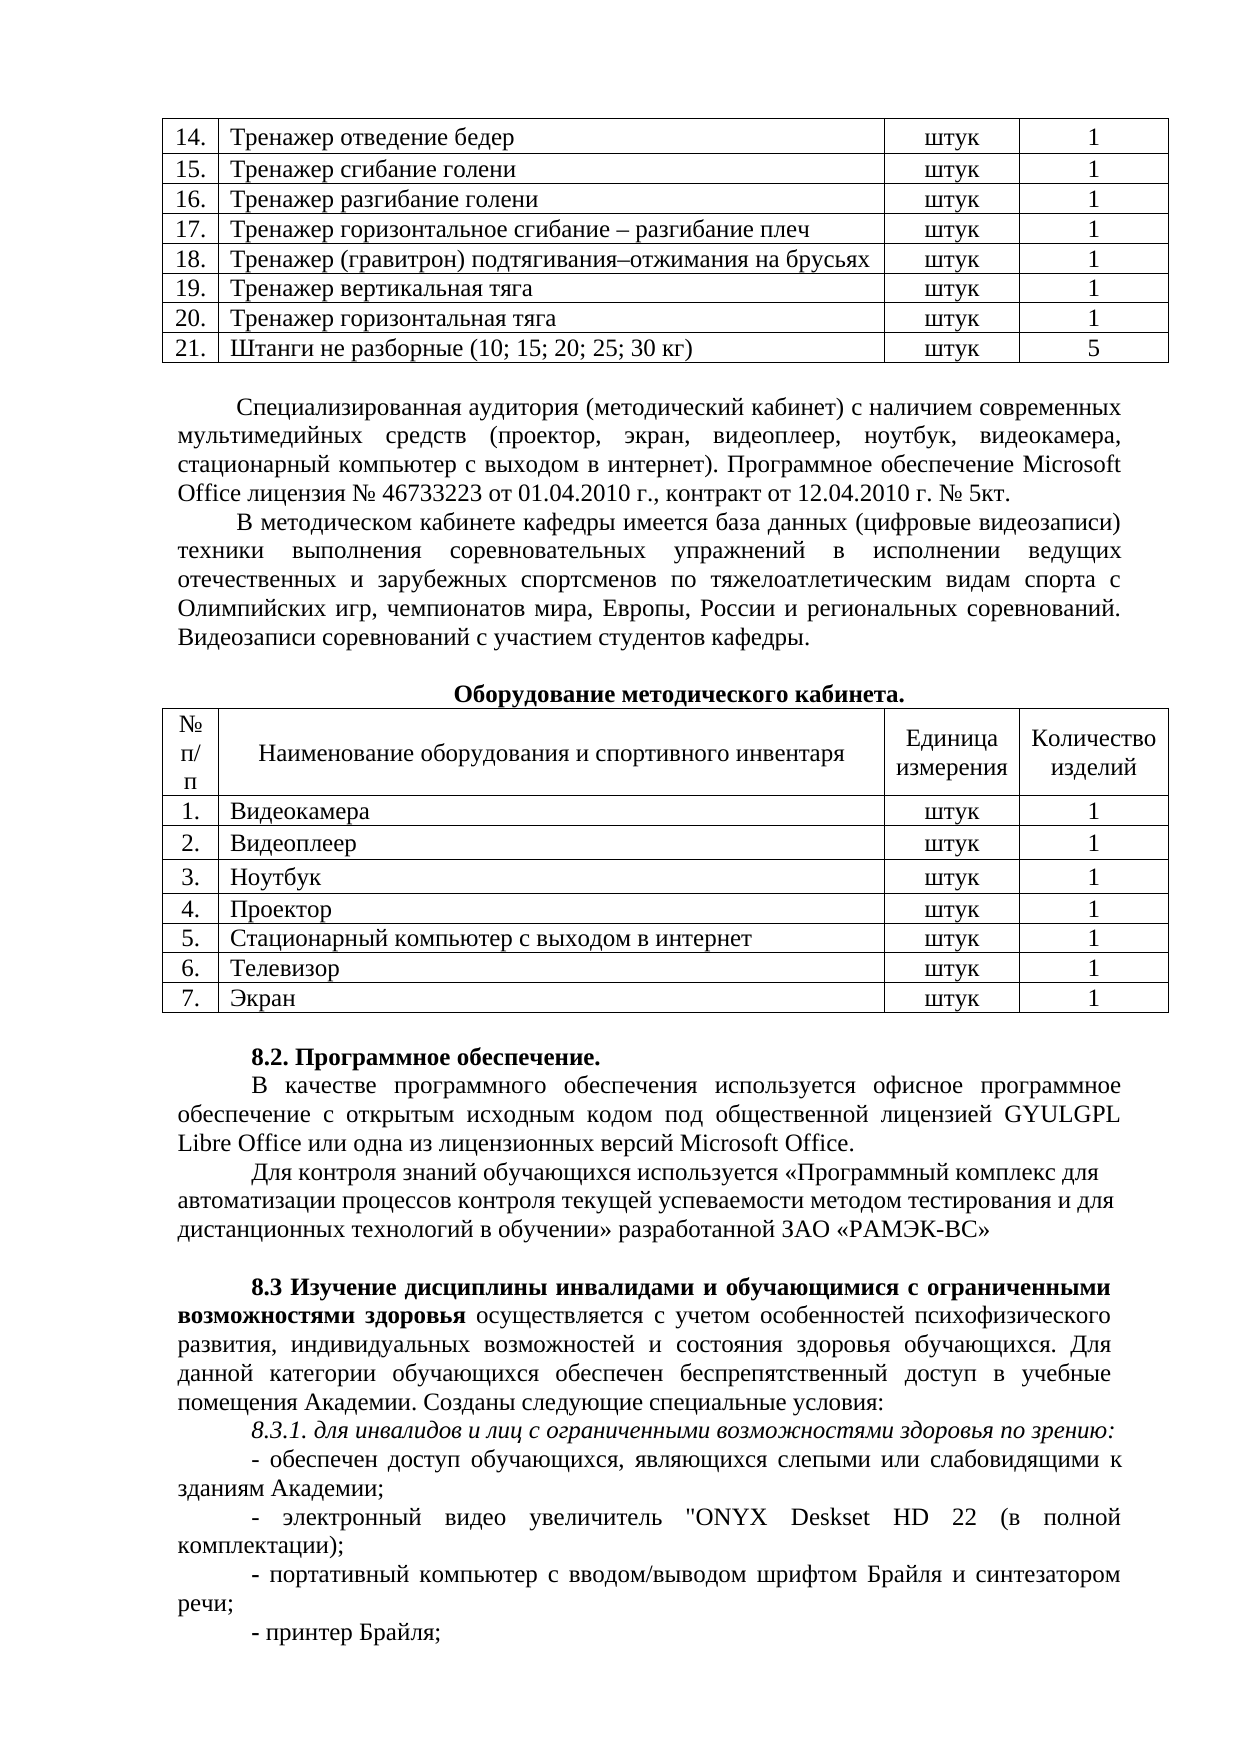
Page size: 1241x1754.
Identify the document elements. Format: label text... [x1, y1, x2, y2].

text В методическом кабинете кафедры имеется база данных (цифровые видеозаписи) техники выполнения соревновательных упражнений в исполнении ведущих отечественных и зарубежных спортсменов по тяжелоатлетическим видам спорта с Олимпийских игр, чемпионатов мира, Европы, России и региональных соревнований. Видеозаписи соревнований с участием студентов кафедры. [177, 507, 1122, 650]
table_cell штук [885, 184, 1019, 213]
table_cell Тренажер горизонтальная тяга [219, 303, 884, 332]
text В качестве программного обеспечения используется офисное программное обеспечение с открытым исходным кодом под общественной лицензией GYULGPL Libre Office или одна из лицензионных версий Microsoft Office. [177, 1070, 1122, 1157]
table_cell [163, 154, 218, 183]
table_cell [163, 894, 218, 922]
text Оборудование методического кабинета. [177, 679, 1122, 708]
text - портативный компьютер с вводом/выводом шрифтом Брайля и синтезатором речи; [177, 1559, 1122, 1617]
table_cell Тренажер горизонтальное сгибание – разгибание плеч [219, 214, 884, 243]
table_cell Тренажер отведение бедер [219, 119, 884, 153]
table_cell Тренажер сгибание голени [219, 154, 884, 183]
table_cell [163, 860, 218, 893]
text 8.2. Программное обеспечение. [177, 1042, 1122, 1070]
table_cell Проектор [219, 894, 884, 922]
table_cell 1 [1020, 796, 1168, 825]
table_cell штук [885, 953, 1019, 982]
table_cell 1 [1020, 214, 1168, 243]
table_cell штук [885, 119, 1019, 153]
table_cell Штанги не разборные (10; 15; 20; 25; 30 кг) [219, 333, 884, 362]
table_cell штук [885, 983, 1019, 1012]
table_cell 1 [1020, 119, 1168, 153]
table_cell штук [885, 274, 1019, 302]
table_cell 1 [1020, 983, 1168, 1012]
table_cell Тренажер (гравитрон) подтягивания–отжимания на брусьях [219, 244, 884, 272]
table_cell 1 [1020, 924, 1168, 952]
table_cell 5 [1020, 333, 1168, 362]
table_cell штук [885, 244, 1019, 272]
table_cell Телевизор [219, 953, 884, 982]
table_cell [163, 796, 218, 825]
table_cell штук [885, 826, 1019, 859]
table_cell [163, 333, 218, 362]
table_cell Ноутбук [219, 860, 884, 893]
table_cell штук [885, 154, 1019, 183]
table_cell штук [885, 796, 1019, 825]
table_cell [163, 826, 218, 859]
text Для контроля знаний обучающихся используется «Программный комплекс для автоматизации процессов контроля текущей успеваемости методом тестирования и для дистанционных технологий в обучении» разработанной ЗАО «РАМЭК-ВС» [177, 1157, 1122, 1243]
text 8.3 Изучение дисциплины инвалидами и обучающимися с ограниченными возможностями здоровья осуществляется с учетом особенностей психофизического развития, индивидуальных возможностей и состояния здоровья обучающихся. Для данной категории обучающихся обеспечен беспрепятственный доступ в учебные помещения Академии. Созданы следующие специальные условия: [177, 1272, 1111, 1415]
text 8.3.1. для инвалидов и лиц с ограниченными возможностями здоровья по зрению: [177, 1415, 1122, 1444]
table_cell [163, 983, 218, 1012]
table_cell [163, 119, 218, 153]
table_header № п/п [163, 709, 218, 795]
table_cell 1 [1020, 826, 1168, 859]
text Специализированная аудитория (методический кабинет) с наличием современных мультимедийных средств (проектор, экран, видеоплеер, ноутбук, видеокамера, стационарный компьютер с выходом в интернет). Программное обеспечение Microsoft Office лицензия № 46733223 от 01.04.2010 г., контракт от 12.04.2010 г. № 5кт. [177, 392, 1122, 507]
text - электронный видео увеличитель "ONYX Deskset HD 22 (в полной комплектации); [177, 1502, 1122, 1559]
table_cell штук [885, 333, 1019, 362]
table_cell штук [885, 860, 1019, 893]
table_cell штук [885, 894, 1019, 922]
table_cell Видеокамера [219, 796, 884, 825]
table_cell 1 [1020, 953, 1168, 982]
table_cell [163, 214, 218, 243]
table_cell штук [885, 924, 1019, 952]
table_cell 1 [1020, 184, 1168, 213]
table_cell [163, 244, 218, 272]
table_cell 1 [1020, 894, 1168, 922]
table_header Количество изделий [1020, 709, 1168, 795]
table_cell [163, 184, 218, 213]
table_cell 1 [1020, 274, 1168, 302]
table_cell [163, 953, 218, 982]
table_cell Стационарный компьютер с выходом в интернет [219, 924, 884, 952]
table_cell Экран [219, 983, 884, 1012]
table_cell 1 [1020, 154, 1168, 183]
table_header Наименование оборудования и спортивного инвентаря [219, 709, 884, 795]
table_cell 1 [1020, 244, 1168, 272]
text - обеспечен доступ обучающихся, являющихся слепыми или слабовидящими к зданиям Академии; [177, 1444, 1122, 1502]
table_header Единица измерения [885, 709, 1019, 795]
table_cell Видеоплеер [219, 826, 884, 859]
table_cell [163, 303, 218, 332]
table_cell [163, 924, 218, 952]
table_cell [163, 274, 218, 302]
table_cell штук [885, 214, 1019, 243]
table_cell штук [885, 303, 1019, 332]
table_cell Тренажер разгибание голени [219, 184, 884, 213]
table_cell 1 [1020, 303, 1168, 332]
table_cell 1 [1020, 860, 1168, 893]
text - принтер Брайля; [177, 1617, 1122, 1645]
table_cell Тренажер вертикальная тяга [219, 274, 884, 302]
